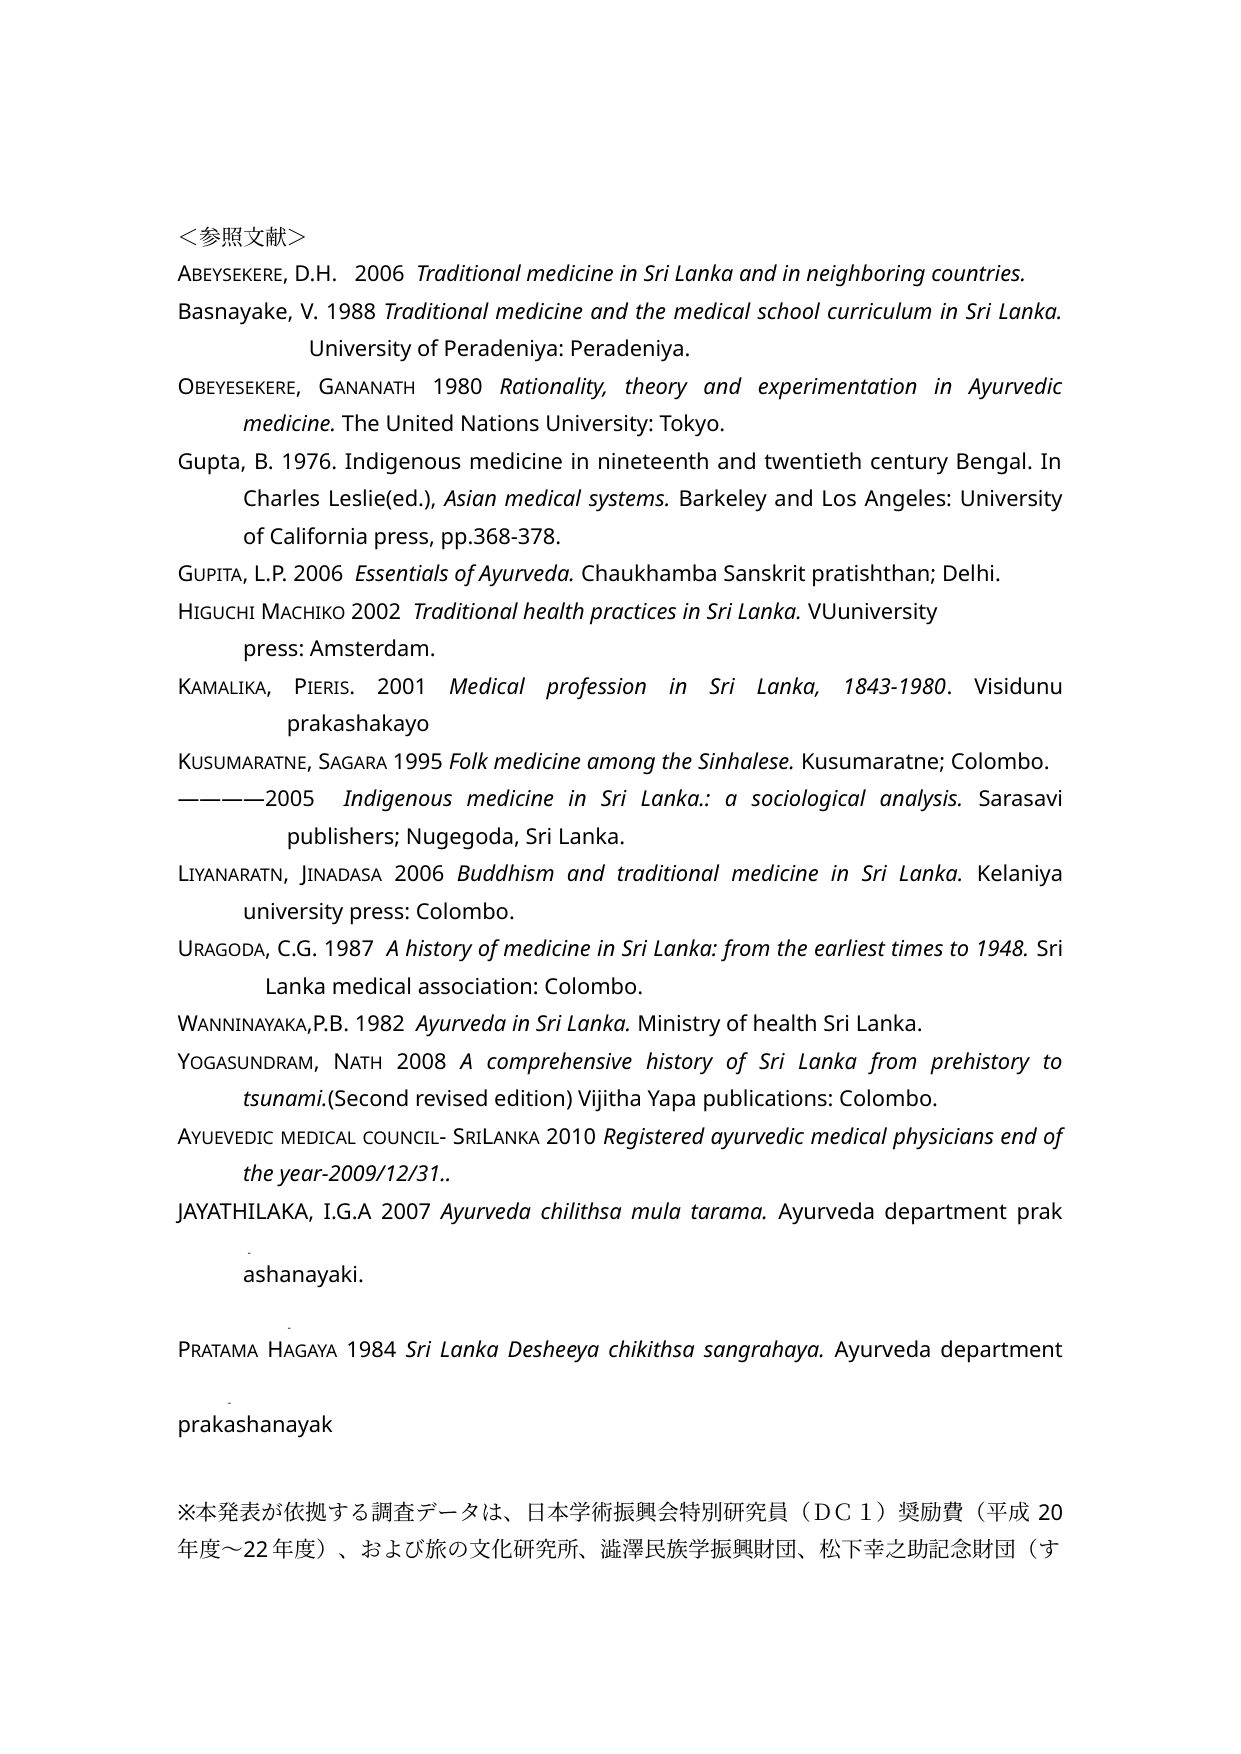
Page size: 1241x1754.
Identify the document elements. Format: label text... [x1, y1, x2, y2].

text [177, 1492, 1063, 1567]
text Gupita, L.P. 2006 Essentials of Ayurveda. Chaukhamba Sanskrit pratishthan; . [177, 554, 1063, 592]
text Pratama Hgaya 1984 Sri Lanka Desheeya chikithsa sangrahaya. Ayurveda department prakshanayak [177, 1304, 1063, 1454]
text Kamalika, Pieris. 2001 Medical profession in , 1843-1980. Visidunu prakashakayo [177, 667, 1063, 742]
text press: . [243, 629, 1063, 667]
text Uragoda, C.G. 1987 A history of medicine in Sri Lanka: from the earliest times to 1948. Sri Lanka medical association: Colombo. [177, 929, 1063, 1004]
text Yogasundram, Nath 2008 A comprehensive history of Sri Lanka from prehistory to tsunami.(Second revised edition) Vijitha Yapa publications: . [177, 1042, 1063, 1117]
text JAYATHILAKA, I.G.A 2007 Ayurveda chilithsa mula tarama. Ayurveda department prakshanayaki. [177, 1192, 1063, 1304]
text Higuchi Machiko 2002 Traditional health practices in . VUuniversity [177, 592, 1063, 629]
text Abeysekere, D.H. 2006 Traditional medicine in and in neighboring countries. [177, 254, 1063, 292]
text Basnayake, V. 1988 Traditional medicine and the medical school curriculum in . : Peradeniya. [177, 292, 1063, 367]
text ――――2005 Indigenous medicine in Sri Lanka.: a sociological analysis. Sarasavi publishers; . [177, 779, 1063, 854]
text Wanninayaka,P.B. 1982 Ayurveda in Sri Lanka. Ministry of health . [177, 1004, 1063, 1042]
text Gupta, B. 1976. Indigenous medicine in nineteenth and twentieth century Bengal. In Charles Leslie(ed.), Asian medical systems. Barkeley and Los Angeles: University of California press, pp.368-378. [177, 442, 1063, 554]
text ＜参照文献＞ [177, 217, 1063, 254]
text Obeyesekere, Gananath 1980 Rationality, theory and experimentation in Ayurvedic medicine. The United : . [177, 367, 1063, 442]
text Liyanaratn, Jinadasa 2006 Buddhism and traditional medicine in . Kelaniya university press: . [177, 854, 1063, 929]
text Ayuevedic medical council- SriLanka 2010 Registered ayurvedic medical physicians end of the year-2009/12/31.. [177, 1117, 1063, 1192]
text Kusumaratne, Sagara 1995 Folk medicine among the Sinhalese. Kusumaratne; . [177, 742, 1063, 779]
